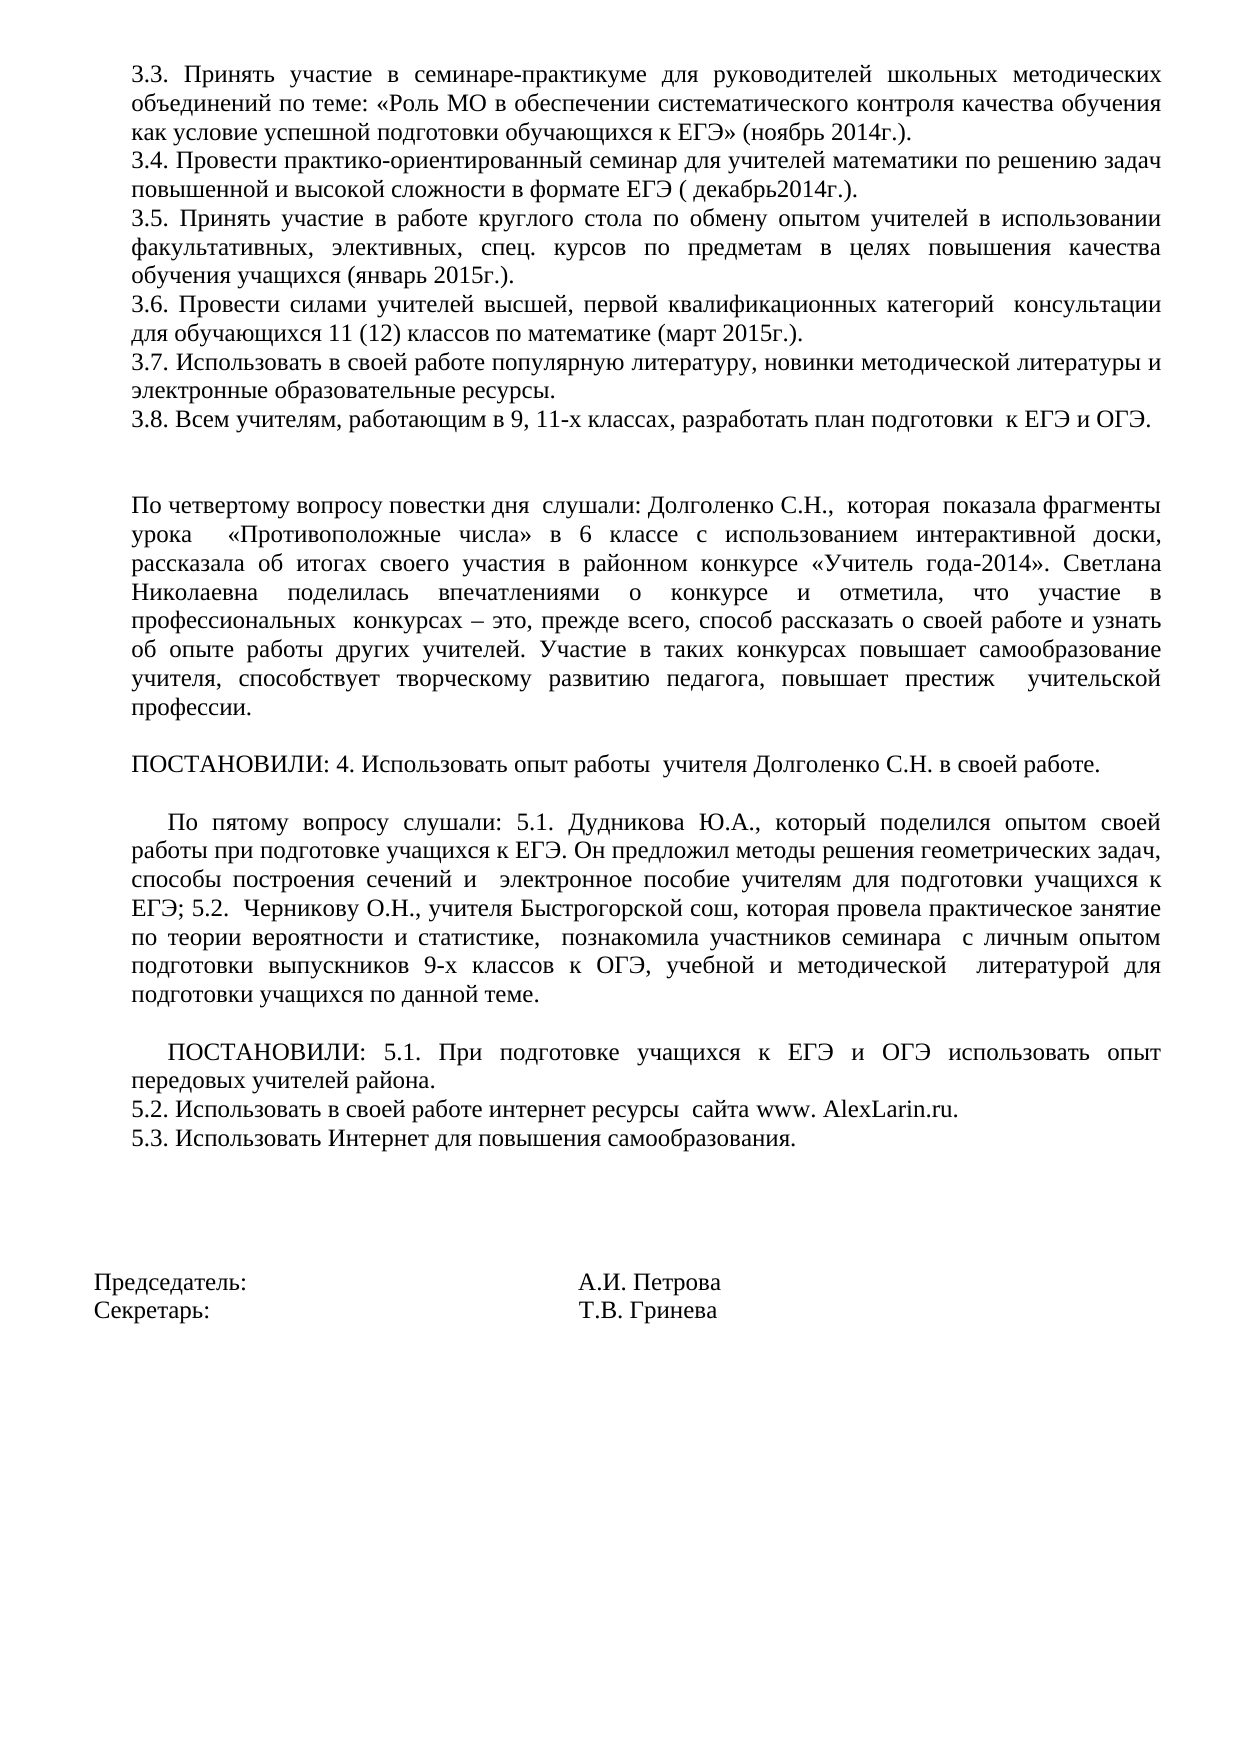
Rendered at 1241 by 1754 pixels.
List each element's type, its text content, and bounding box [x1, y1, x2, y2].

text 3.6. Провести силами учителей высшей, первой квалификационных категорий консультации для обучающихся 11 (12) классов по математике (март 2015г.). [131, 289, 1162, 347]
text 3.8. Всем учителям, работающим в 9, 11-х классах, разработать план подготовки к ЕГЭ и ОГЭ. [131, 404, 1162, 433]
text ПОСТАНОВИЛИ: 4. Использовать опыт работы учителя Долголенко С.Н. в своей работе. [131, 749, 1162, 778]
text Председатель: А.И. Петрова [94, 1267, 1162, 1295]
text По четвертому вопросу повестки дня слушали: Долголенко С.Н., которая показала фрагменты урока «Противоположные числа» в 6 классе с использованием интерактивной доски, рассказала об итогах своего участия в районном конкурсе «Учитель года-2014». Светлана Николаевна поделилась впечатлениями о конкурсе и отметила, что участие в профессиональных конкурсах – это, прежде всего, способ рассказать о своей работе и узнать об опыте работы других учителей. Участие в таких конкурсах повышает самообразование учителя, способствует творческому развитию педагога, повышает престиж учительской профессии. [131, 490, 1162, 720]
text 5.3. Использовать Интернет для повышения самообразования. [131, 1123, 1162, 1152]
text Секретарь: Т.В. Гринева [94, 1295, 1162, 1324]
text 3.3. Принять участие в семинаре-практикуме для руководителей школьных методических объединений по теме: «Роль МО в обеспечении систематического контроля качества обучения как условие успешной подготовки обучающихся к ЕГЭ» (ноябрь 2014г.). [131, 59, 1162, 145]
text 3.7. Использовать в своей работе популярную литературу, новинки методической литературы и электронные образовательные ресурсы. [131, 347, 1162, 404]
text ПОСТАНОВИЛИ: 5.1. При подготовке учащихся к ЕГЭ и ОГЭ использовать опыт передовых учителей района. [131, 1037, 1162, 1094]
text По пятому вопросу слушали: 5.1. Дудникова Ю.А., который поделился опытом своей работы при подготовке учащихся к ЕГЭ. Он предложил методы решения геометрических задач, способы построения сечений и электронное пособие учителям для подготовки учащихся к ЕГЭ; 5.2. Черникову О.Н., учителя Быстрогорской сош, которая провела практическое занятие по теории вероятности и статистике, познакомила участников семинара с личным опытом подготовки выпускников 9-х классов к ОГЭ, учебной и методической литературой для подготовки учащихся по данной теме. [131, 807, 1162, 1008]
text 3.5. Принять участие в работе круглого стола по обмену опытом учителей в использовании факультативных, элективных, спец. курсов по предметам в целях повышения качества обучения учащихся (январь 2015г.). [131, 203, 1162, 289]
text 5.2. Использовать в своей работе интернет ресурсы сайта www. AlexLarin.ru. [131, 1094, 1162, 1123]
text 3.4. Провести практико-ориентированный семинар для учителей математики по решению задач повышенной и высокой сложности в формате ЕГЭ ( декабрь2014г.). [131, 145, 1162, 203]
